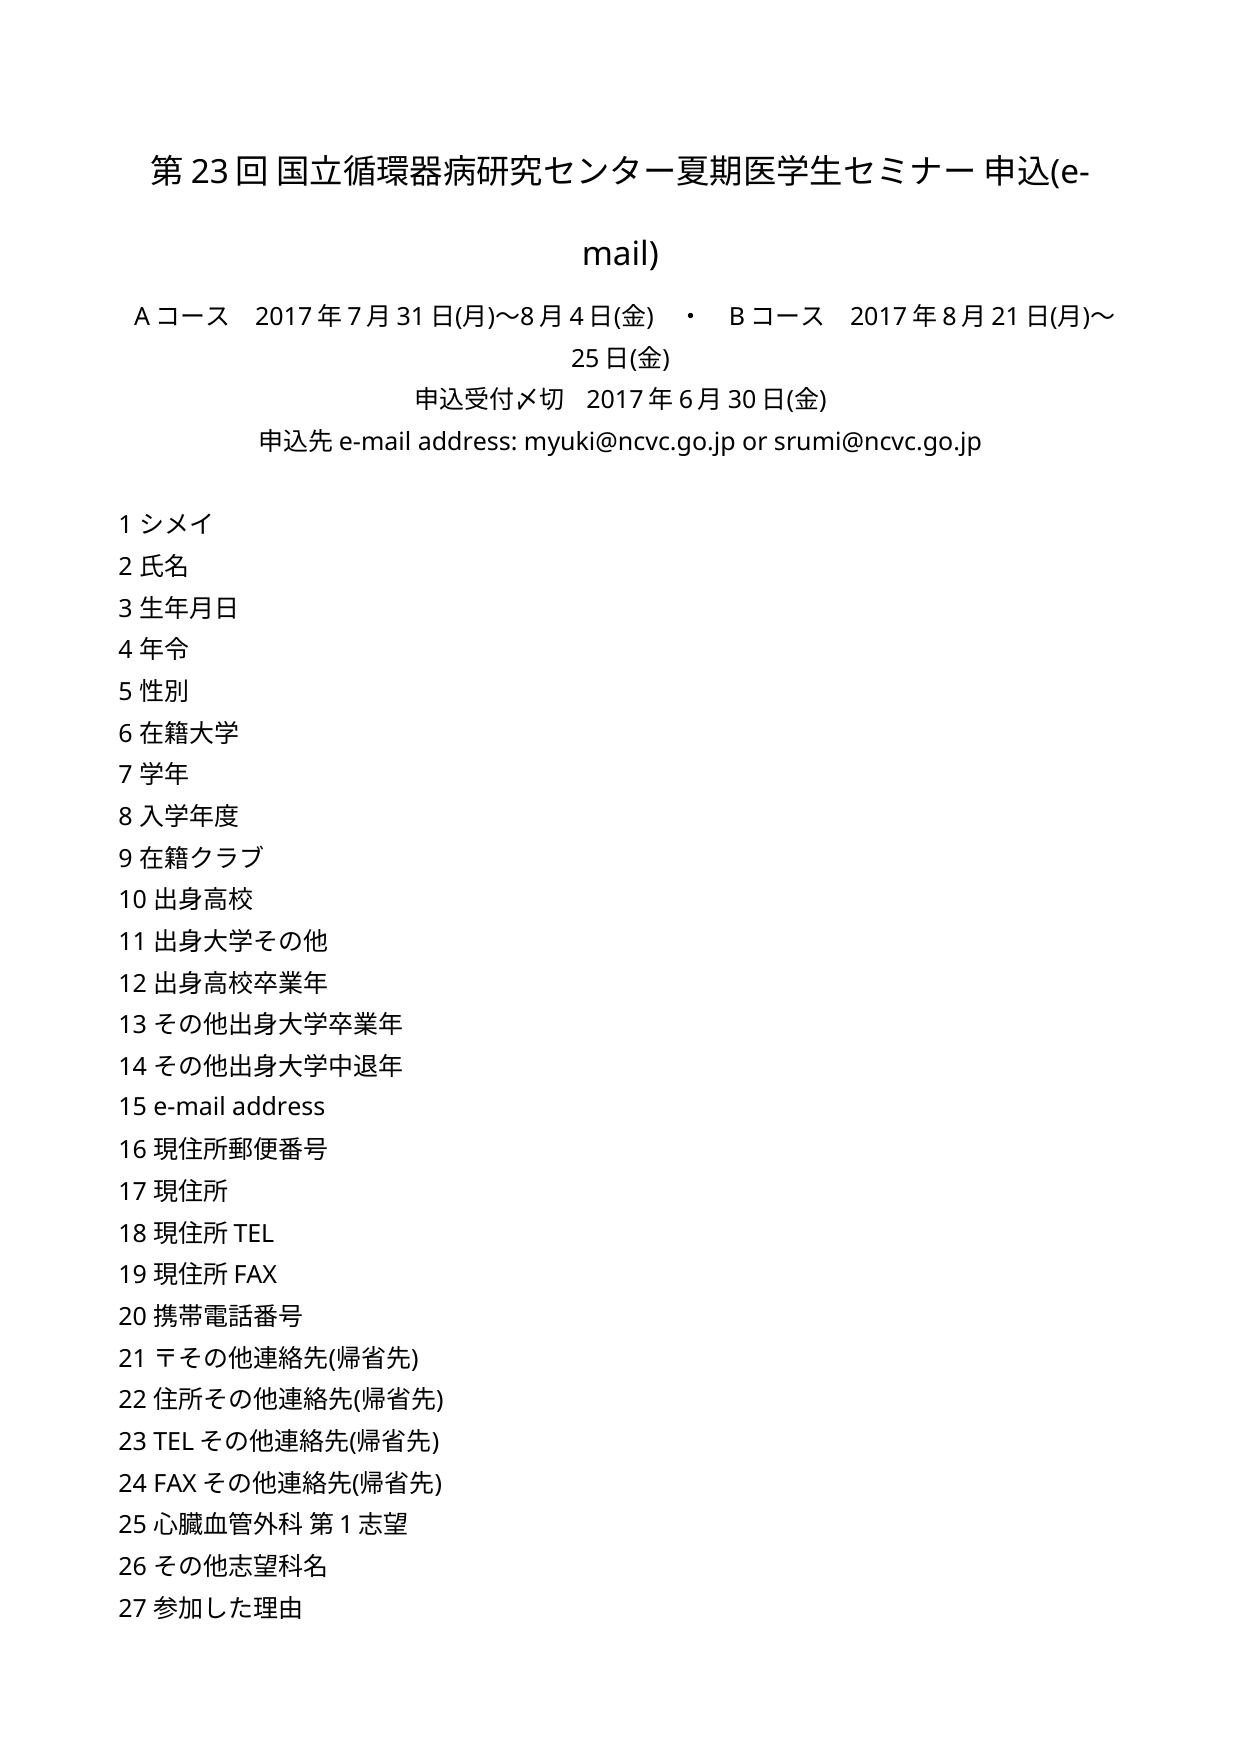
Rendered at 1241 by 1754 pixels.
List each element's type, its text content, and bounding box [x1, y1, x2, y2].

text 2 氏名 [118, 544, 1122, 585]
text 第23回 国立循環器病研究センター夏期医学生セミナー 申込(e-mail) [118, 127, 1122, 294]
text 18 現住所TEL [118, 1210, 1122, 1252]
text 14 その他出身大学中退年 [118, 1044, 1122, 1085]
text 7 学年 [118, 752, 1122, 794]
text 15 e-mail address [118, 1085, 1122, 1127]
text 8 入学年度 [118, 794, 1122, 835]
text 23 TELその他連絡先(帰省先) [118, 1419, 1122, 1460]
text 22 住所その他連絡先(帰省先) [118, 1377, 1122, 1419]
text 申込受付〆切 2017年6月30日(金) [118, 377, 1122, 419]
text 1 シメイ [118, 502, 1122, 544]
text 21 〒その他連絡先(帰省先) [118, 1335, 1122, 1377]
text 26 その他志望科名 [118, 1544, 1122, 1585]
text 17 現住所 [118, 1169, 1122, 1210]
text Aコース 2017年7月31日(月)〜8月4日(金) ・ Bコース 2017年8月21日(月)〜25日(金) [118, 294, 1122, 377]
text 19 現住所FAX [118, 1252, 1122, 1294]
text 10 出身高校 [118, 877, 1122, 919]
text 20 携帯電話番号 [118, 1294, 1122, 1335]
text 4 年令 [118, 627, 1122, 669]
text 3 生年月日 [118, 585, 1122, 627]
text 5 性別 [118, 669, 1122, 710]
text 12 出身高校卒業年 [118, 960, 1122, 1002]
text 13 その他出身大学卒業年 [118, 1002, 1122, 1044]
text 9 在籍クラブ [118, 835, 1122, 877]
text 申込先 e-mail address: myuki@ncvc.go.jp or srumi@ncvc.go.jp [118, 419, 1122, 460]
text 24 FAXその他連絡先(帰省先) [118, 1460, 1122, 1502]
text 25 心臓血管外科 第1志望 [118, 1502, 1122, 1544]
text 16 現住所郵便番号 [118, 1127, 1122, 1169]
text 6 在籍大学 [118, 710, 1122, 752]
text 27 参加した理由 [118, 1585, 1122, 1627]
text 11 出身大学その他 [118, 919, 1122, 960]
